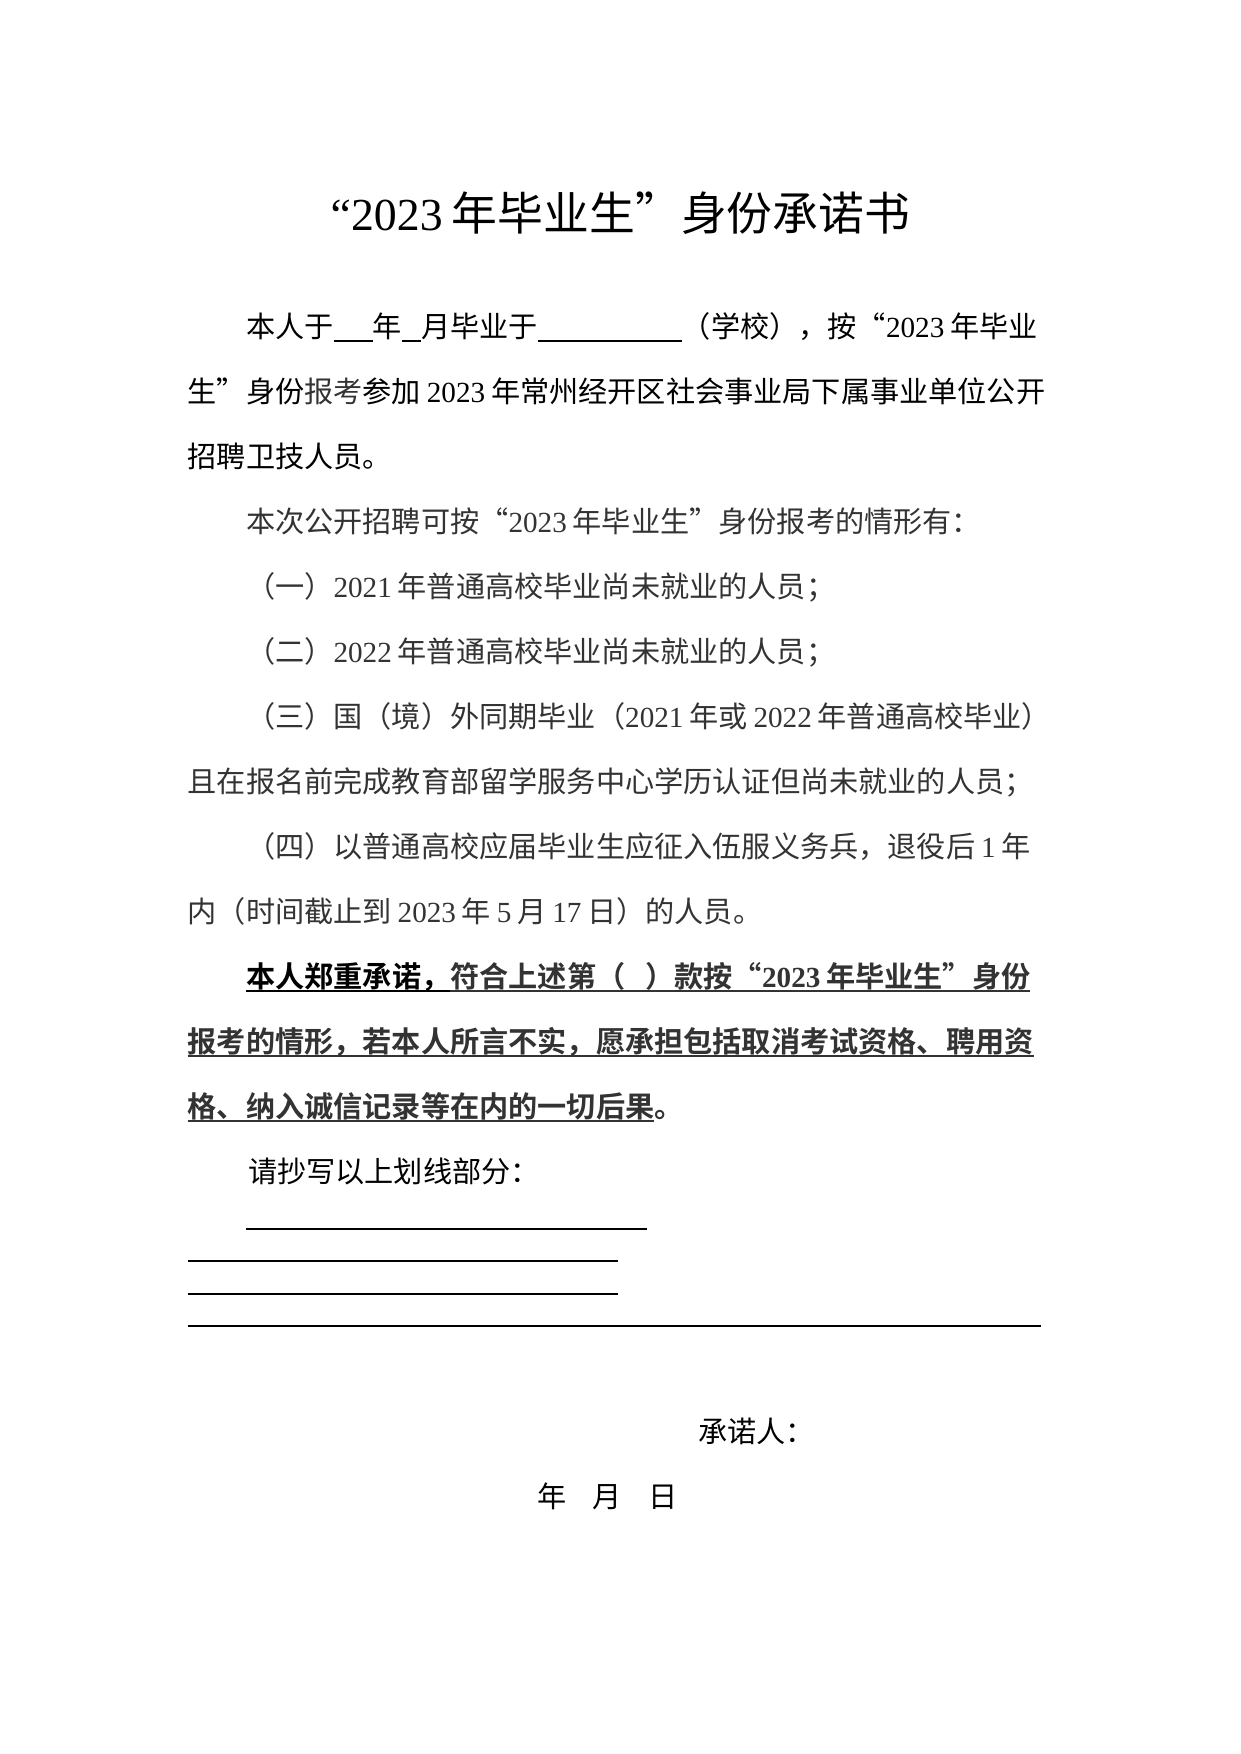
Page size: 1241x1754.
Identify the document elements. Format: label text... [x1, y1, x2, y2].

text 本人于 年 月毕业于 （学校），按“2023年毕业生”身份报考参加2023年常州经开区社会事业局下属事业单位公开招聘卫技人员。 [187, 292, 1053, 487]
text （四）以普通高校应届毕业生应征入伍服义务兵，退役后1年内（时间截止到2023年5月17日）的人员。 [187, 812, 1053, 942]
text （二）2022年普通高校毕业尚未就业的人员； [187, 617, 1053, 682]
text 请抄写以上划线部分： [204, 1137, 1053, 1202]
text 承诺人： [187, 1397, 1053, 1462]
text （三）国（境）外同期毕业（2021年或2022年普通高校毕业）且在报名前完成教育部留学服务中心学历认证但尚未就业的人员； [187, 682, 1053, 812]
text 本人郑重承诺，符合上述第（ ）款按“2023年毕业生”身份报考的情形，若本人所言不实，愿承担包括取消考试资格、聘用资格、纳入诚信记录等在内的一切后果。 [187, 942, 1053, 1137]
text （一）2021年普通高校毕业尚未就业的人员； [187, 552, 1053, 617]
text “2023年毕业生”身份承诺书 [187, 162, 1053, 259]
text 本次公开招聘可按“2023年毕业生”身份报考的情形有： [187, 487, 1053, 552]
text 年 月 日 [187, 1462, 1053, 1527]
